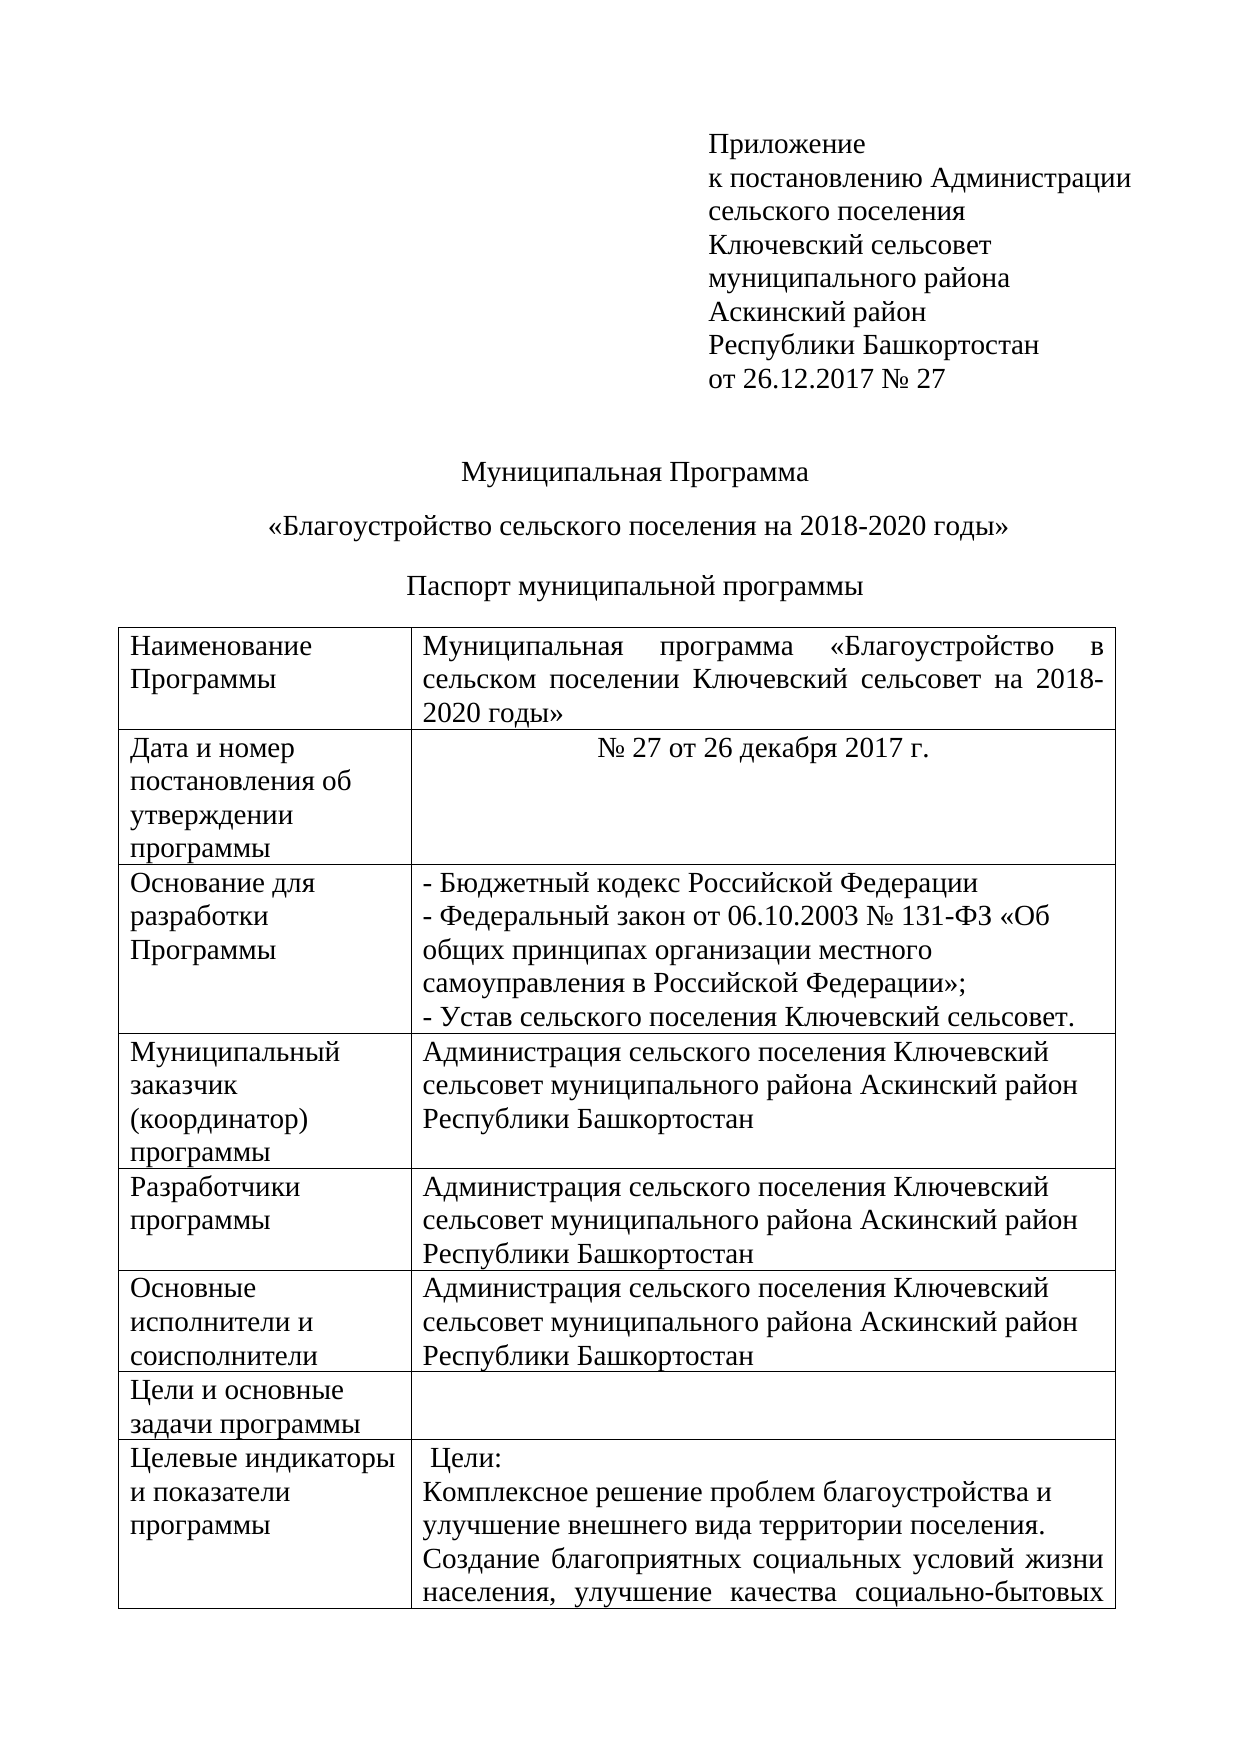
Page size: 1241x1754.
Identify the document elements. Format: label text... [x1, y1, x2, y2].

table_header Наименование Программы [119, 628, 411, 729]
text «Благоустройство сельского поселения на 2018-2020 годы» [118, 508, 1152, 542]
table_cell Основание для разработки Программы [119, 865, 411, 1033]
text Муниципальная Программа [118, 454, 1152, 487]
table_cell Администрация сельского поселения Ключевский сельсовет муниципального района Аскинский район Республики Башкортостан [412, 1169, 1115, 1269]
table_cell Цели и основные задачи программы [119, 1372, 411, 1439]
table_cell Администрация сельского поселения Ключевский сельсовет муниципального района Аскинский район Республики Башкортостан [412, 1271, 1115, 1371]
text Ключевский сельсовет [634, 227, 1152, 260]
text сельского поселения [634, 193, 1152, 227]
table_cell Основные исполнители и соисполнители [119, 1271, 411, 1371]
table_cell Администрация сельского поселения Ключевский сельсовет муниципального района Аскинский район Республики Башкортостан [412, 1034, 1115, 1168]
table_cell Дата и номер постановления об утверждении программы [119, 730, 411, 864]
table_cell [412, 1372, 1115, 1439]
text Аскинский район [634, 294, 1152, 327]
text от 26.12.2017 № 27 [634, 361, 1152, 394]
text Республики Башкортостан [634, 327, 1152, 361]
table_header Муниципальная программа «Благоустройство в сельском поселении Ключевский сельсовет на 2018-2020 годы» [412, 628, 1115, 729]
text Паспорт муниципальной программы [118, 568, 1152, 601]
table_cell - Бюджетный кодекс Российской Федерации - Федеральный закон от 06.10.2003 № 131-ФЗ «Об общих принципах организации местного самоуправления в Российской Федерации»; - Устав сельского поселения Ключевский сельсовет. [412, 865, 1115, 1033]
text к постановлению Администрации [708, 160, 1152, 193]
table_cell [412, 1440, 1115, 1608]
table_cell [119, 1440, 411, 1608]
table_cell Разработчики программы [119, 1169, 411, 1269]
table_cell Муниципальный заказчик (координатор) программы [119, 1034, 411, 1168]
text Приложение [634, 126, 1152, 160]
text муниципального района [634, 260, 1152, 294]
table_cell № 27 от 26 декабря 2017 г. [412, 730, 1115, 864]
